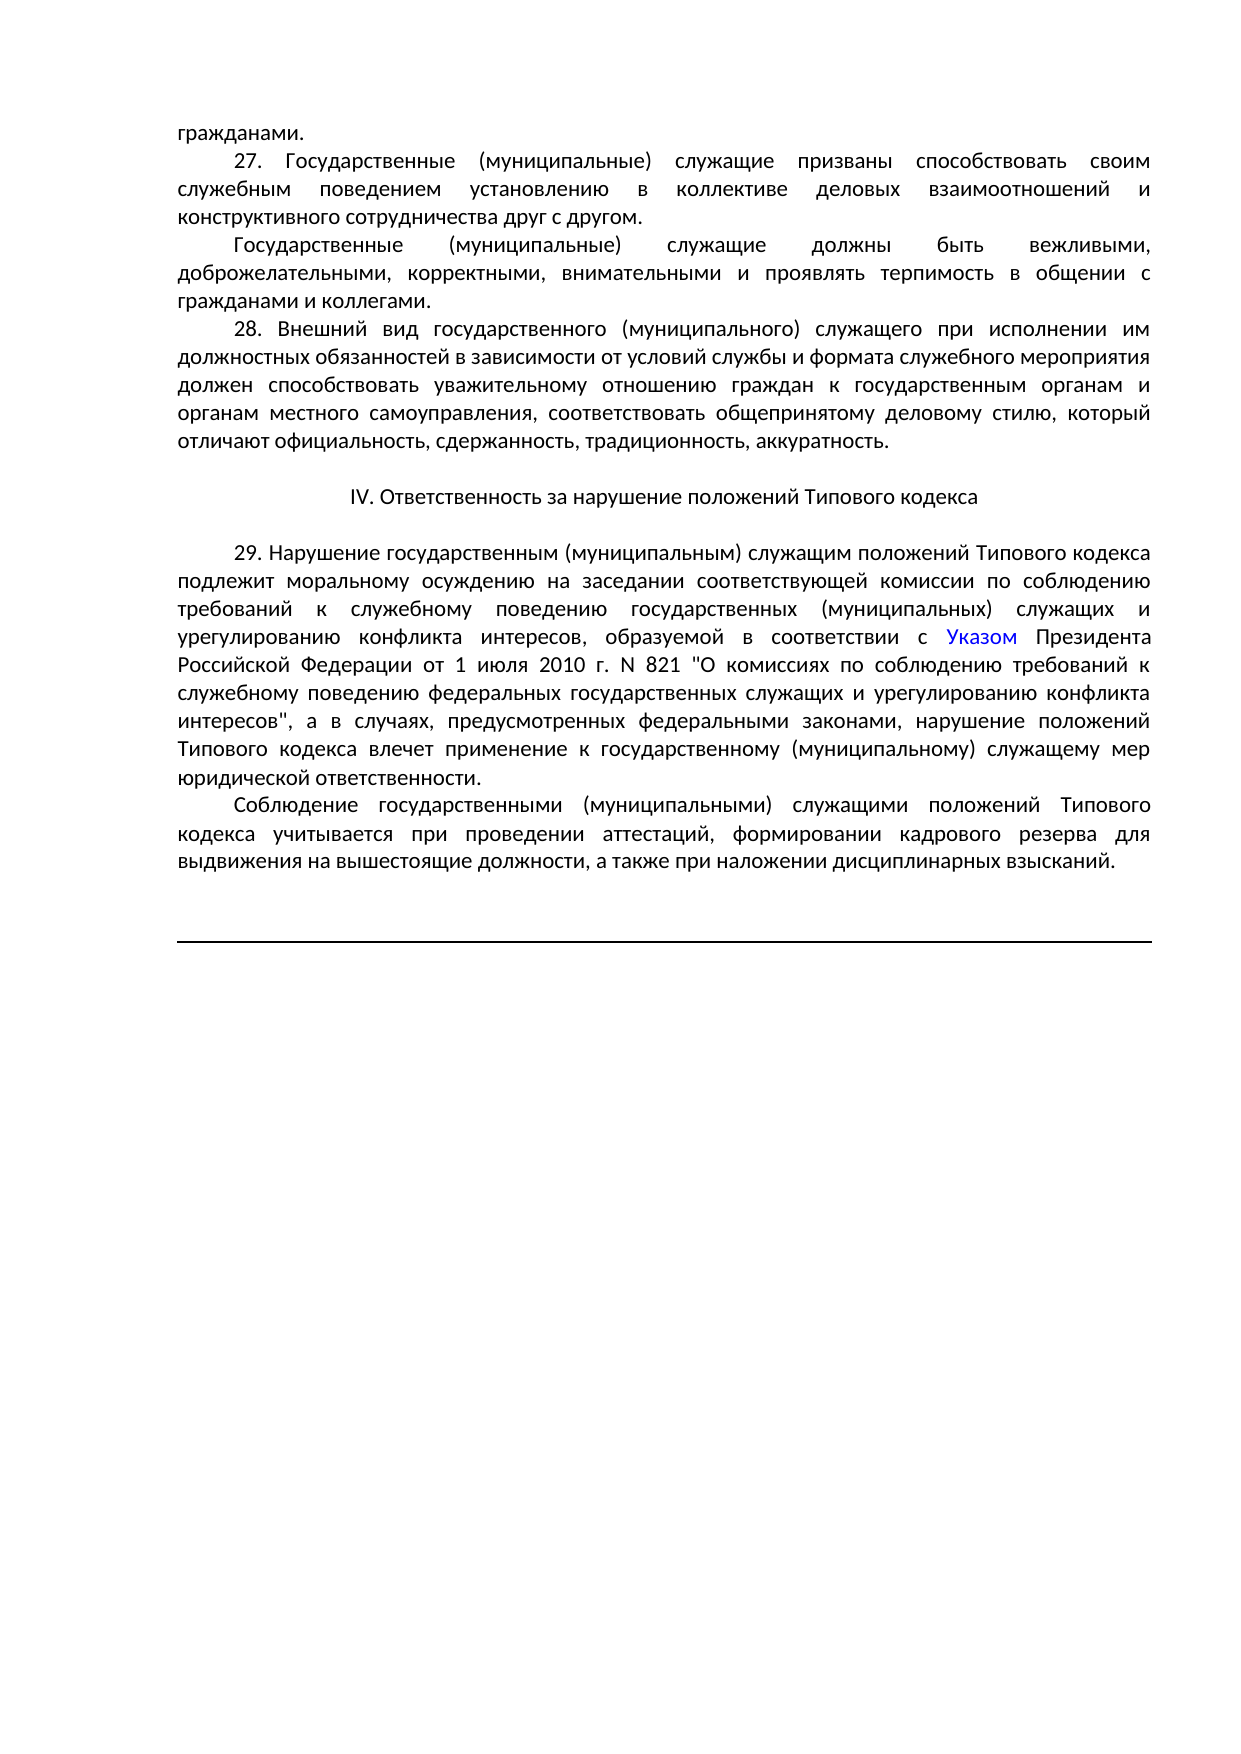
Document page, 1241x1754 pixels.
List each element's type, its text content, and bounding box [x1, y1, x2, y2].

text 27. Государственные (муниципальные) служащие призваны способствовать своим служебным поведением установлению в коллективе деловых взаимоотношений и конструктивного сотрудничества друг с другом. [177, 146, 1152, 230]
text IV. Ответственность за нарушение положений Типового кодекса [177, 482, 1152, 510]
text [177, 118, 1152, 146]
text 28. Внешний вид государственного (муниципального) служащего при исполнении им должностных обязанностей в зависимости от условий службы и формата служебного мероприятия должен способствовать уважительному отношению граждан к государственным органам и органам местного самоуправления, соответствовать общепринятому деловому стилю, который отличают официальность, сдержанность, традиционность, аккуратность. [177, 314, 1152, 454]
text Соблюдение государственными (муниципальными) служащими положений Типового кодекса учитывается при проведении аттестаций, формировании кадрового резерва для выдвижения на вышестоящие должности, а также при наложении дисциплинарных взысканий. [177, 791, 1152, 875]
text Государственные (муниципальные) служащие должны быть вежливыми, доброжелательными, корректными, внимательными и проявлять терпимость в общении с гражданами и коллегами. [177, 230, 1152, 314]
text 29. Нарушение государственным (муниципальным) служащим положений Типового кодекса подлежит моральному осуждению на заседании соответствующей комиссии по соблюдению требований к служебному поведению государственных (муниципальных) служащих и урегулированию конфликта интересов, образуемой в соответствии с Указом Президента Российской Федерации от 1 июля 2010 г. N 821 "О комиссиях по соблюдению требований к служебному поведению федеральных государственных служащих и урегулированию конфликта интересов", а в случаях, предусмотренных федеральными законами, нарушение положений Типового кодекса влечет применение к государственному (муниципальному) служащему мер юридической ответственности. [177, 538, 1152, 791]
